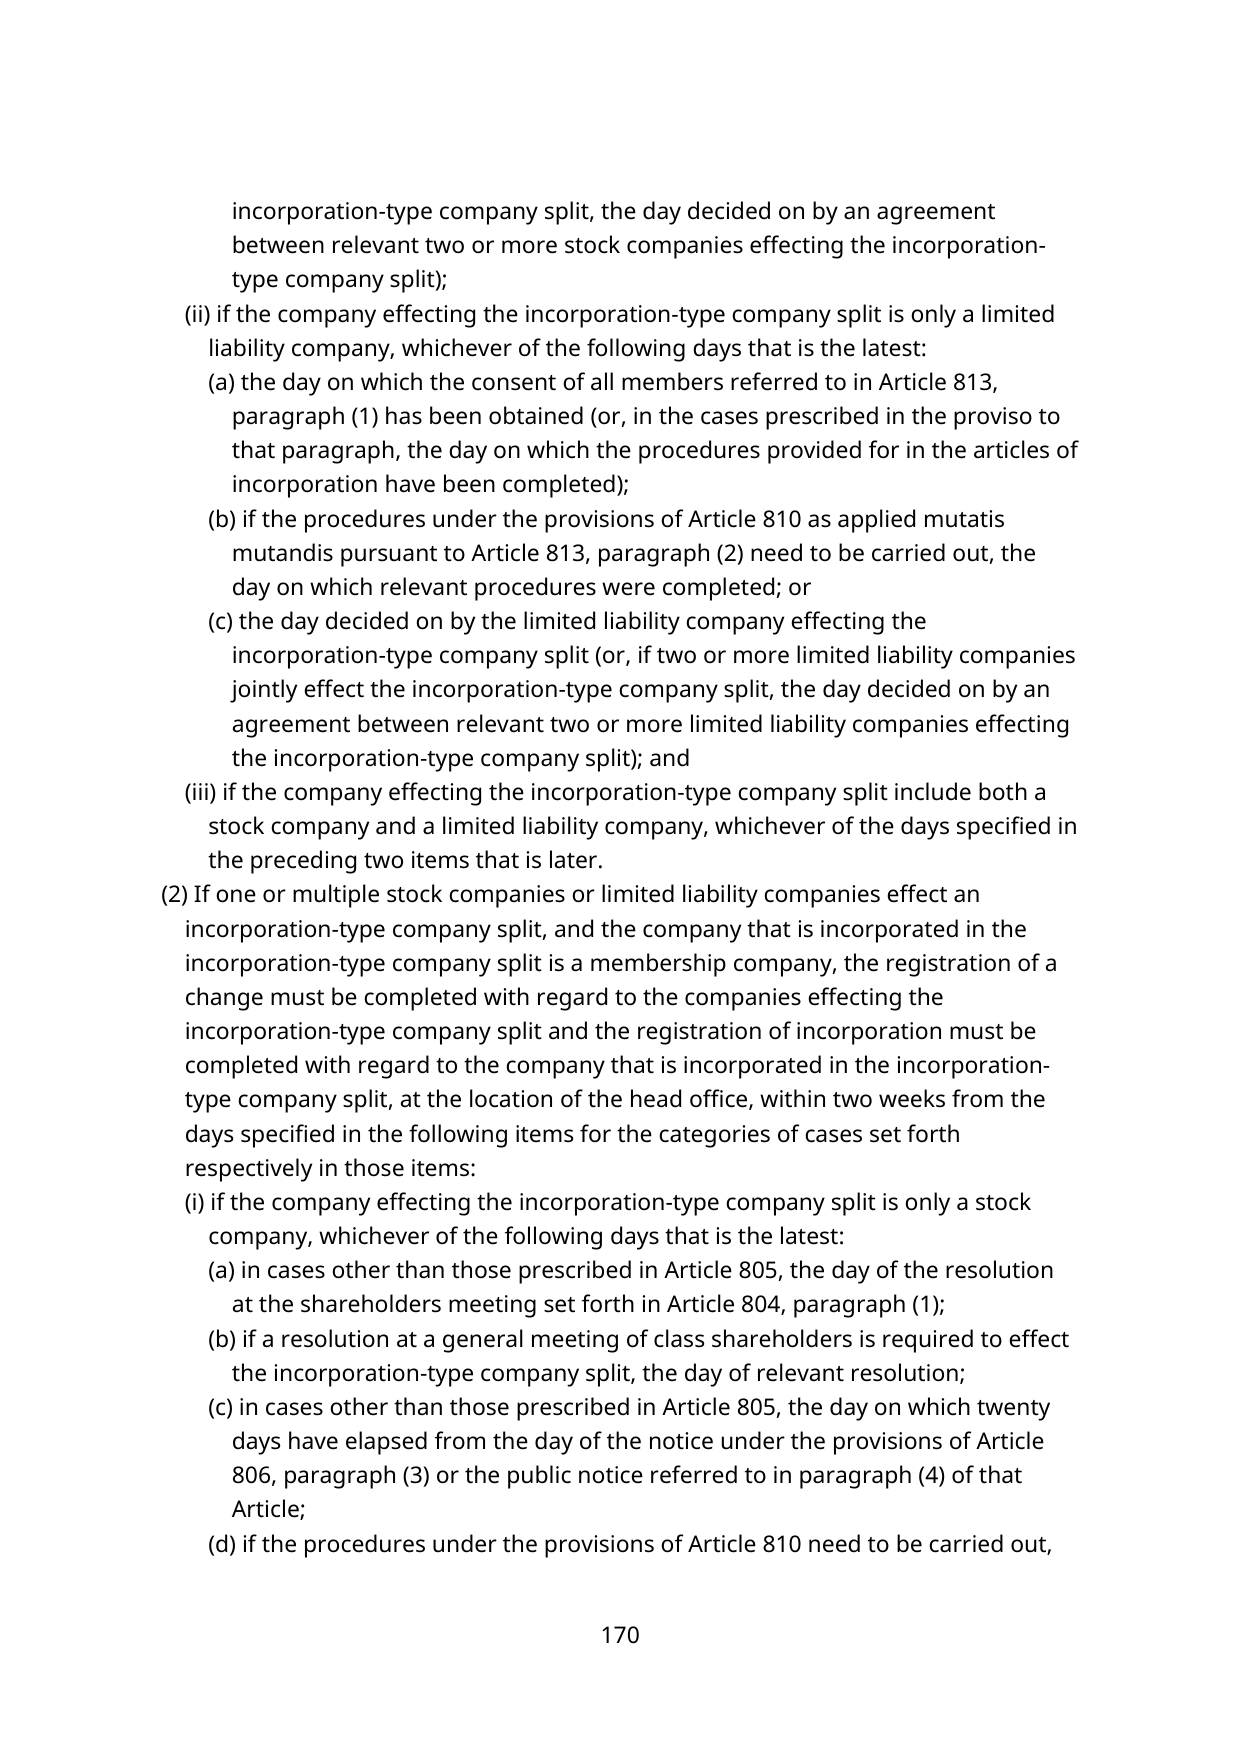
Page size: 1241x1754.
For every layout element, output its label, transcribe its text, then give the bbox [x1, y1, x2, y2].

text (b) if the procedures under the provisions of Article 810 as applied mutatis mutandis pursuant to Article 813, paragraph (2) need to be carried out, the day on which relevant procedures were completed; or [207, 501, 1079, 604]
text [207, 1526, 1079, 1560]
text (b) if a resolution at a general meeting of class shareholders is required to effect the incorporation-type company split, the day of relevant resolution; [207, 1321, 1079, 1389]
text (i) if the company effecting the incorporation-type company split is only a stock company, whichever of the following days that is the latest: [184, 1184, 1079, 1253]
text (c) in cases other than those prescribed in Article 805, the day on which twenty days have elapsed from the day of the notice under the provisions of Article 806, paragraph (3) or the public notice referred to in paragraph (4) of that Article; [207, 1389, 1079, 1526]
text (a) in cases other than those prescribed in Article 805, the day of the resolution at the shareholders meeting set forth in Article 804, paragraph (1); [207, 1253, 1079, 1321]
text (c) the day decided on by the limited liability company effecting the incorporation-type company split (or, if two or more limited liability companies jointly effect the incorporation-type company split, the day decided on by an agreement between relevant two or more limited liability companies effecting the incorporation-type company split); and [207, 604, 1079, 774]
text (iii) if the company effecting the incorporation-type company split include both a stock company and a limited liability company, whichever of the days specified in the preceding two items that is later. [184, 774, 1079, 877]
text (2) If one or multiple stock companies or limited liability companies effect an incorporation-type company split, and the company that is incorporated in the incorporation-type company split is a membership company, the registration of a change must be completed with regard to the companies effecting the incorporation-type company split and the registration of incorporation must be completed with regard to the company that is incorporated in the incorporation-type company split, at the location of the head office, within two weeks from the days specified in the following items for the categories of cases set forth respectively in those items: [161, 877, 1079, 1184]
text (ii) if the company effecting the incorporation-type company split is only a limited liability company, whichever of the following days that is the latest: [184, 296, 1079, 364]
text (a) the day on which the consent of all members referred to in Article 813, paragraph (1) has been obtained (or, in the cases prescribed in the proviso to that paragraph, the day on which the procedures provided for in the articles of incorporation have been completed); [207, 364, 1079, 501]
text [207, 194, 1079, 296]
